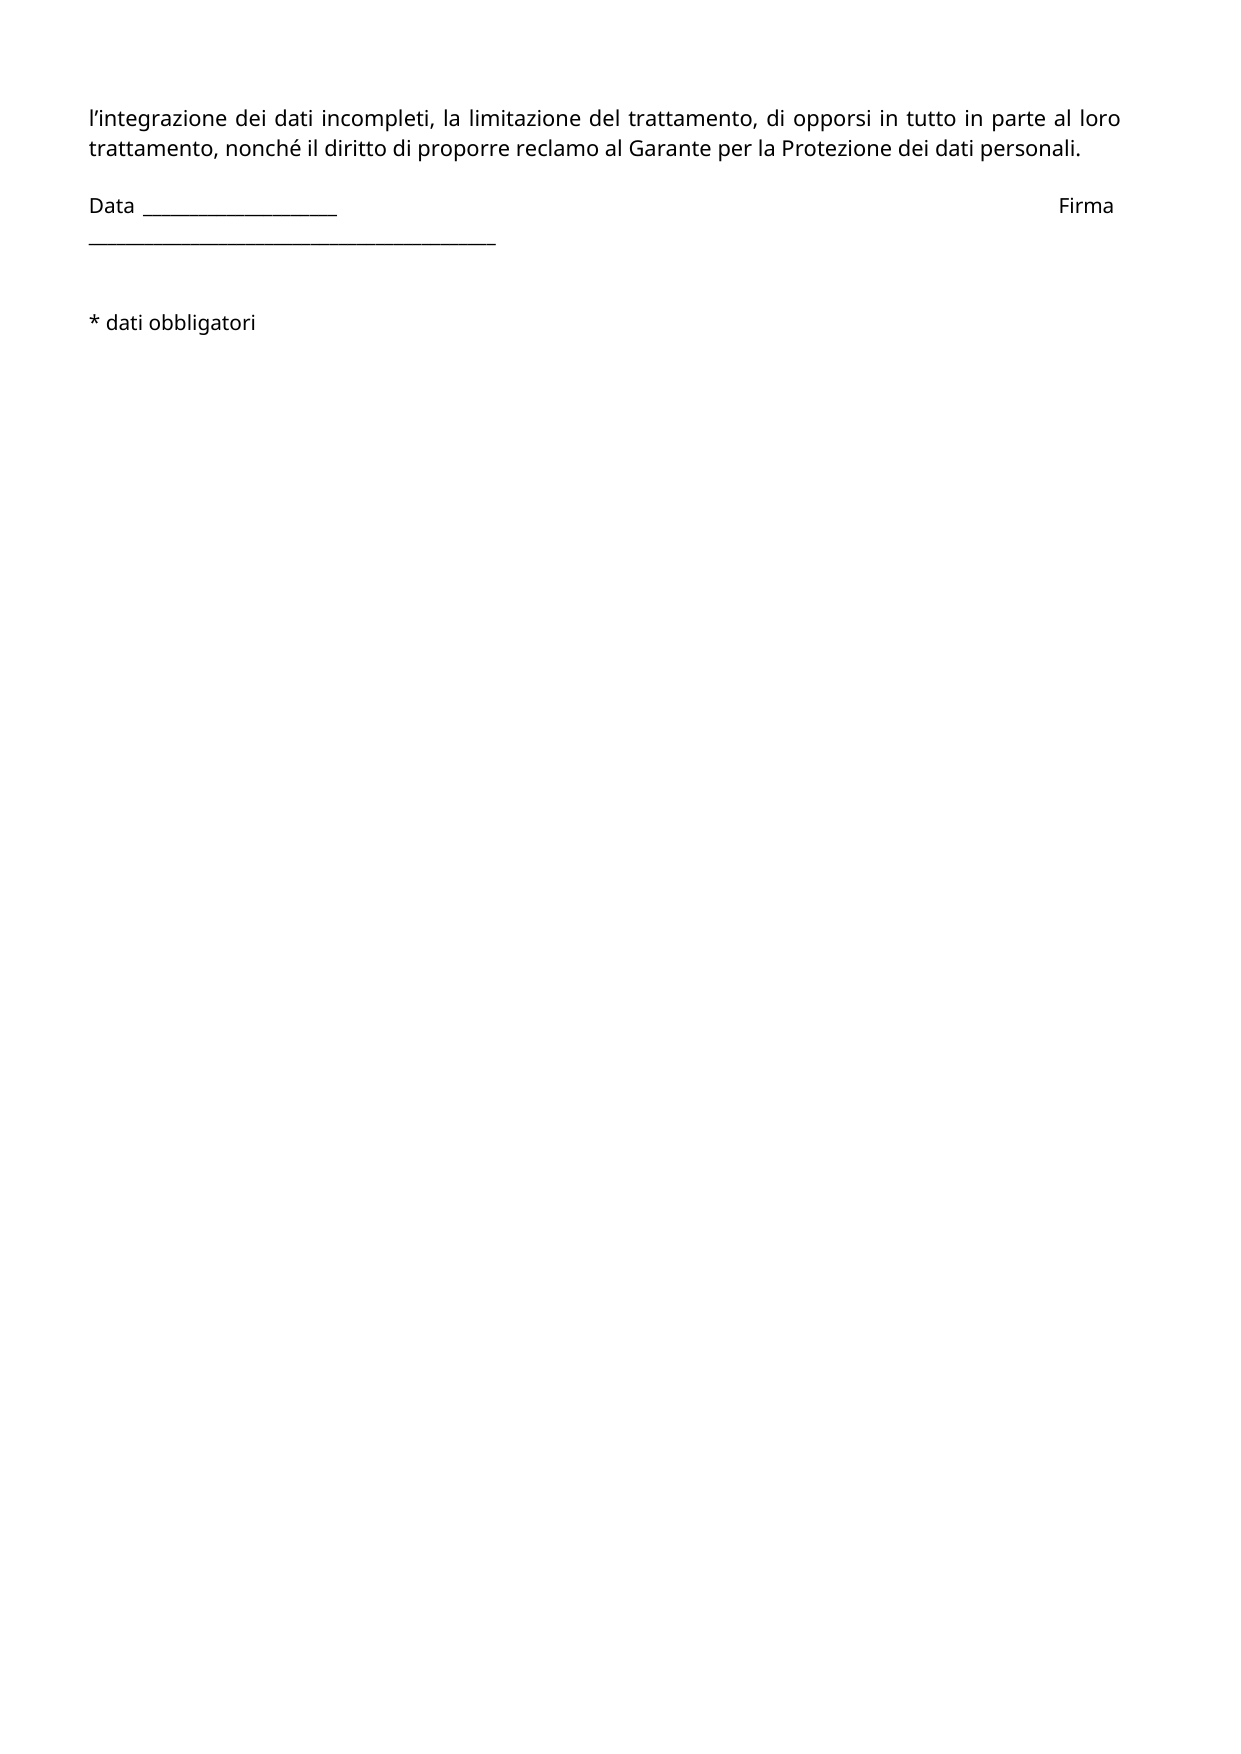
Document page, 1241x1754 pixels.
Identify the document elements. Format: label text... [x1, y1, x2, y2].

text * dati obbligatori [89, 308, 1122, 336]
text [89, 103, 1122, 163]
text Data _____________________ Firma ____________________________________________ [89, 191, 1122, 248]
